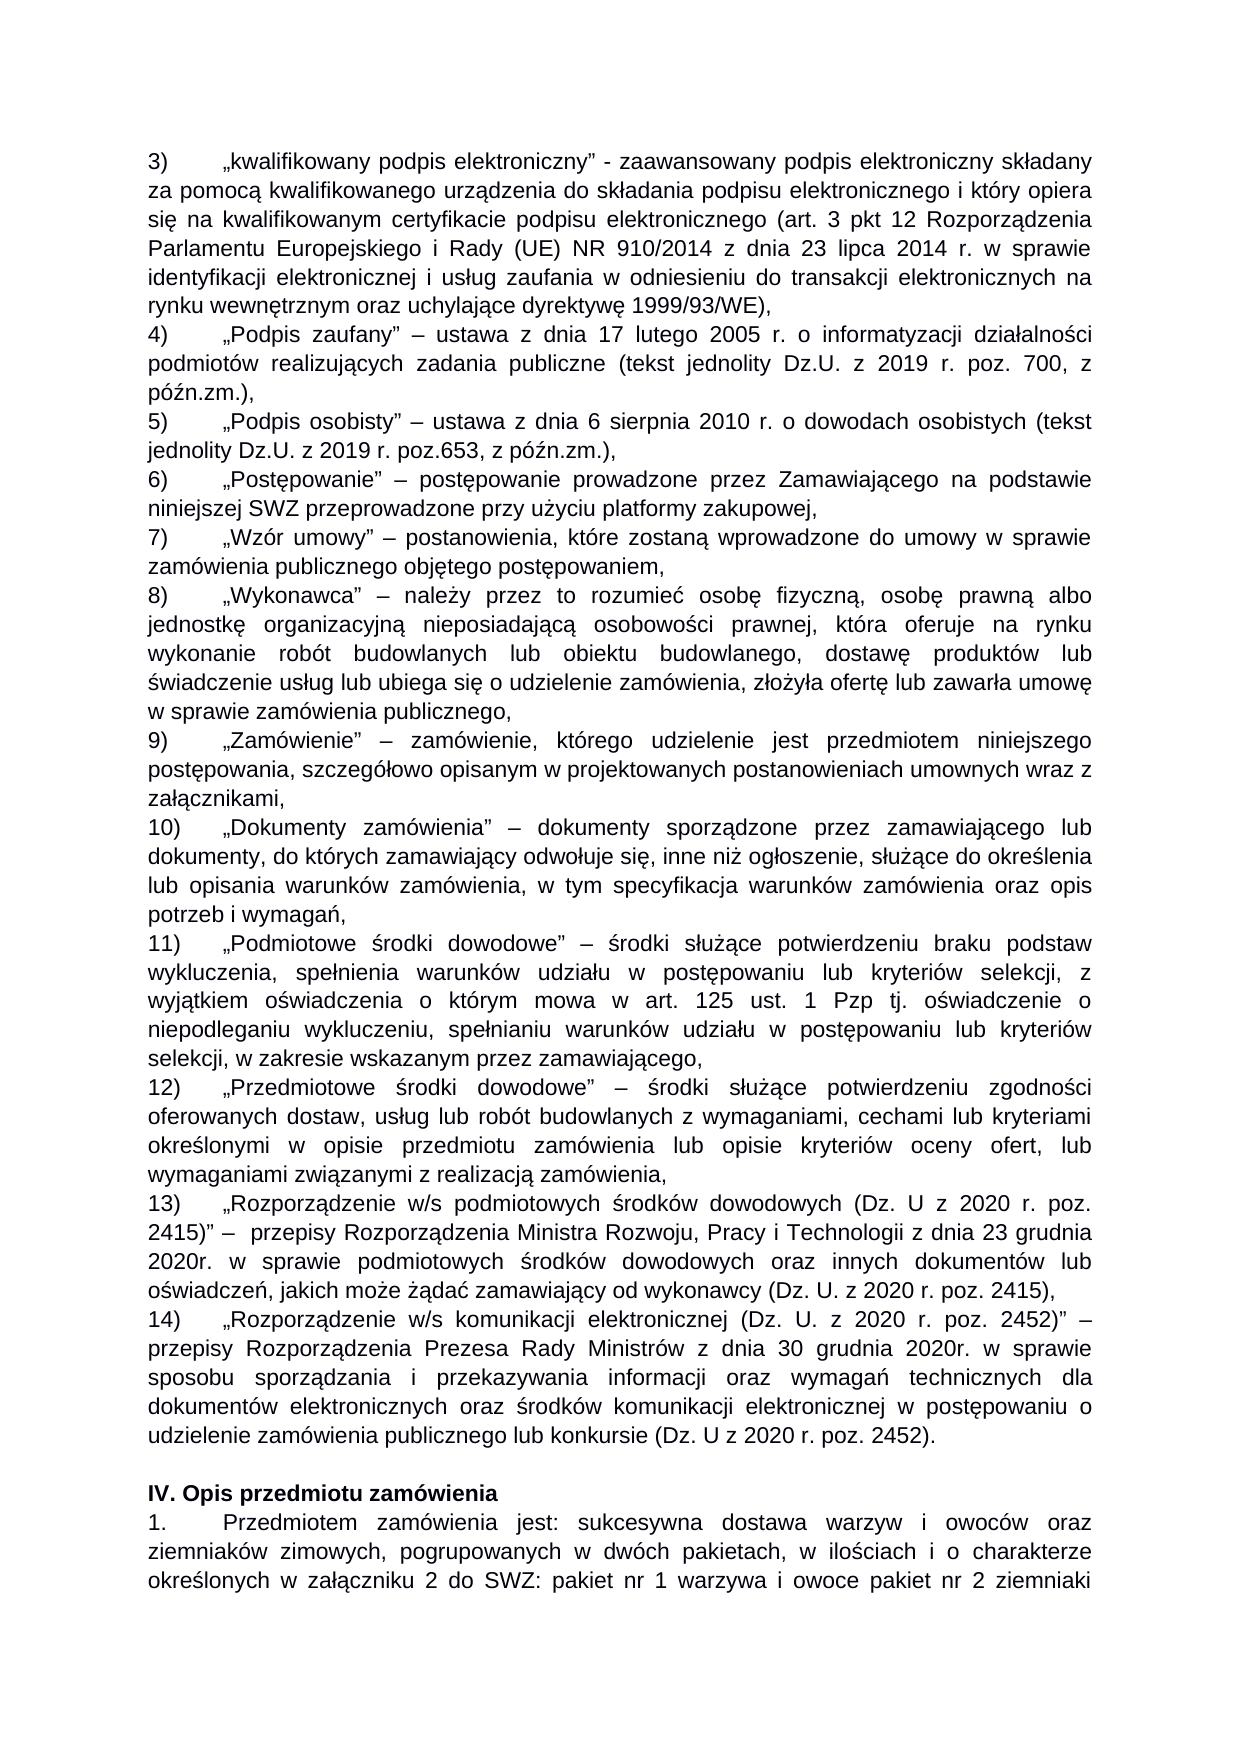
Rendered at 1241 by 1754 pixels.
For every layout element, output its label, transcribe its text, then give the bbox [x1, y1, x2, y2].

list „Zamówienie” – zamówienie, którego udzielenie jest przedmiotem niniejszego postępowania, szczegółowo opisanym w projektowanych postanowieniach umownych wraz z załącznikami, [148, 727, 1093, 811]
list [148, 1509, 1093, 1593]
list „Dokumenty zamówienia” – dokumenty sporządzone przez zamawiającego lub dokumenty, do których zamawiający odwołuje się, inne niż ogłoszenie, służące do określenia lub opisania warunków zamówienia, w tym specyfikacja warunków zamówienia oraz opis potrzeb i wymagań, [148, 814, 1093, 927]
list „Podmiotowe środki dowodowe” – środki służące potwierdzeniu braku podstaw wykluczenia, spełnienia warunków udziału w postępowaniu lub kryteriów selekcji, z wyjątkiem oświadczenia o którym mowa w art. 125 ust. 1 Pzp tj. oświadczenie o niepodleganiu wykluczeniu, spełnianiu warunków udziału w postępowaniu lub kryteriów selekcji, w zakresie wskazanym przez zamawiającego, [148, 929, 1093, 1072]
list „Postępowanie” – postępowanie prowadzone przez Zamawiającego na podstawie niniejszej SWZ przeprowadzone przy użyciu platformy zakupowej, [148, 466, 1093, 521]
list „Rozporządzenie w/s podmiotowych środków dowodowych (Dz. U z 2020 r. poz. 2415)” – przepisy Rozporządzenia Ministra Rozwoju, Pracy i Technologii z dnia 23 grudnia 2020r. w sprawie podmiotowych środków dowodowych oraz innych dokumentów lub oświadczeń, jakich może żądać zamawiający od wykonawcy (Dz. U. z 2020 r. poz. 2415), [148, 1190, 1093, 1303]
list „Wzór umowy” – postanowienia, które zostaną wprowadzone do umowy w sprawie zamówienia publicznego objętego postępowaniem, [148, 524, 1093, 579]
list „Rozporządzenie w/s komunikacji elektronicznej (Dz. U. z 2020 r. poz. 2452)” – przepisy Rozporządzenia Prezesa Rady Ministrów z dnia 30 grudnia 2020r. w sprawie sposobu sporządzania i przekazywania informacji oraz wymagań technicznych dla dokumentów elektronicznych oraz środków komunikacji elektronicznej w postępowaniu o udzielenie zamówienia publicznego lub konkursie (Dz. U z 2020 r. poz. 2452). [148, 1306, 1093, 1448]
list „Podpis zaufany” – ustawa z dnia 17 lutego 2005 r. o informatyzacji działalności podmiotów realizujących zadania publiczne (tekst jednolity Dz.U. z 2019 r. poz. 700, z późn.zm.), [148, 321, 1093, 406]
list „Przedmiotowe środki dowodowe” – środki służące potwierdzeniu zgodności oferowanych dostaw, usług lub robót budowlanych z wymaganiami, cechami lub kryteriami określonymi w opisie przedmiotu zamówienia lub opisie kryteriów oceny ofert, lub wymaganiami związanymi z realizacją zamówienia, [148, 1074, 1093, 1187]
list „Wykonawca” – należy przez to rozumieć osobę fizyczną, osobę prawną albo jednostkę organizacyjną nieposiadającą osobowości prawnej, która oferuje na rynku wykonanie robót budowlanych lub obiektu budowlanego, dostawę produktów lub świadczenie usług lub ubiega się o udzielenie zamówienia, złożyła ofertę lub zawarła umowę w sprawie zamówienia publicznego, [148, 582, 1093, 724]
list „Podpis osobisty” – ustawa z dnia 6 sierpnia 2010 r. o dowodach osobistych (tekst jednolity Dz.U. z 2019 r. poz.653, z późn.zm.), [148, 408, 1093, 463]
text IV. Opis przedmiotu zamówienia [148, 1480, 1093, 1506]
list „kwalifikowany podpis elektroniczny” - zaawansowany podpis elektroniczny składany za pomocą kwalifikowanego urządzenia do składania podpisu elektronicznego i który opiera się na kwalifikowanym certyfikacie podpisu elektronicznego (art. 3 pkt 12 Rozporządzenia Parlamentu Europejskiego i Rady (UE) NR 910/2014 z dnia 23 lipca 2014 r. w sprawie identyfikacji elektronicznej i usług zaufania w odniesieniu do transakcji elektronicznych na rynku wewnętrznym oraz uchylające dyrektywę 1999/93/WE), [148, 148, 1093, 319]
